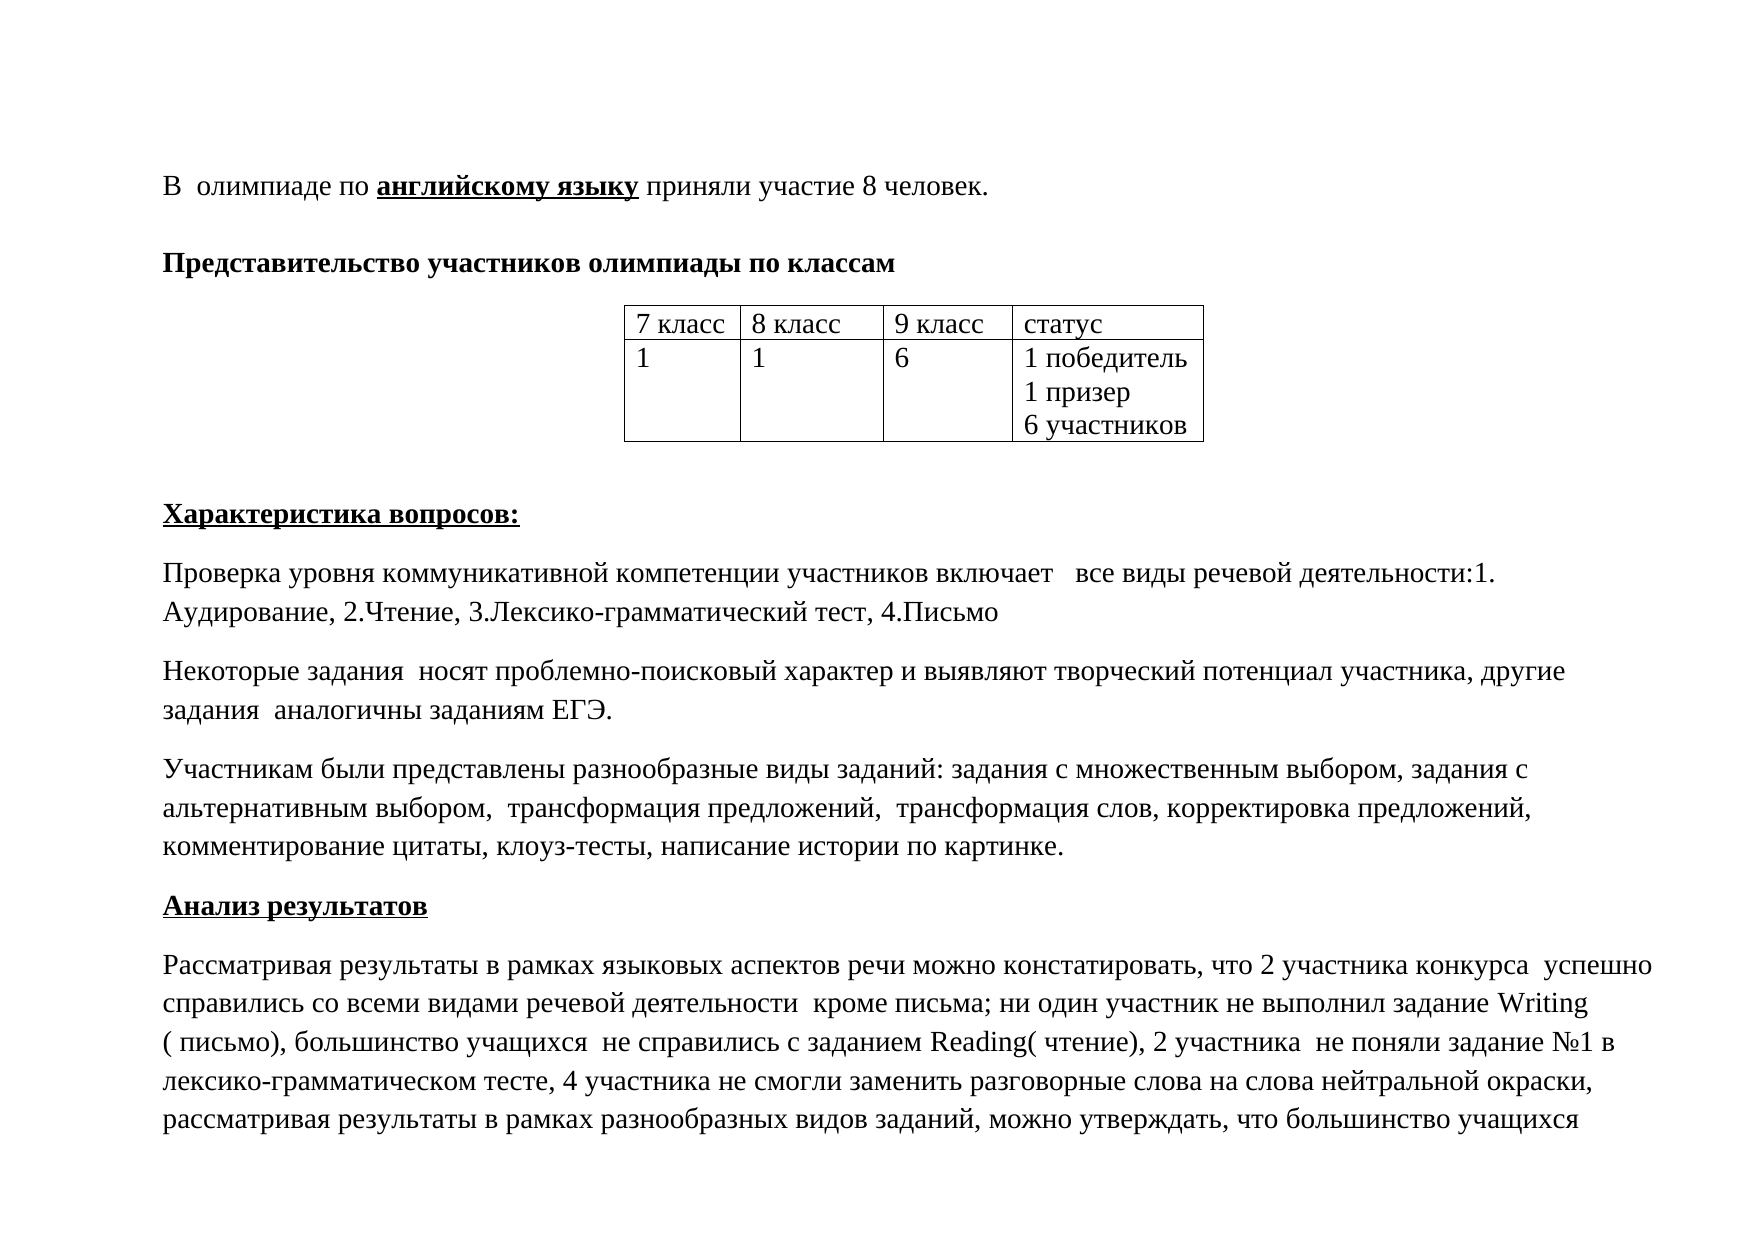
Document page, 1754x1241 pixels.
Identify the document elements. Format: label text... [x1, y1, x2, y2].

text Характеристика вопросов: [162, 496, 1665, 529]
text Участникам были представлены разнообразные виды заданий: задания с множественным выбором, задания с альтернативным выбором, трансформация предложений, трансформация слов, корректировка предложений, комментирование цитаты, клоуз-тесты, написание истории по картинке. [162, 751, 1665, 862]
table_cell 6 [884, 340, 1012, 441]
table_header 7 класс [625, 306, 740, 339]
text Анализ результатов [162, 888, 1665, 921]
text Некоторые задания носят проблемно-поисковый характер и выявляют творческий потенциал участника, другие задания аналогичны заданиям ЕГЭ. [162, 653, 1665, 725]
table_cell 1 [741, 340, 883, 441]
text Представительство участников олимпиады по классам [162, 245, 1665, 279]
table_header 8 класс [741, 306, 883, 339]
text В олимпиаде по английскому языку приняли участие 8 человек. [162, 168, 1665, 202]
table_header 9 класс [884, 306, 1012, 339]
table_cell 1 [625, 340, 740, 441]
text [162, 947, 1665, 1135]
table_header статус [1013, 306, 1203, 339]
table_cell 1 победитель 1 призер 6 участников [1013, 340, 1203, 441]
text Проверка уровня коммуникативной компетенции участников включает все виды речевой деятельности:1. Аудирование, 2.Чтение, 3.Лексико-грамматический тест, 4.Письмо [162, 555, 1665, 627]
